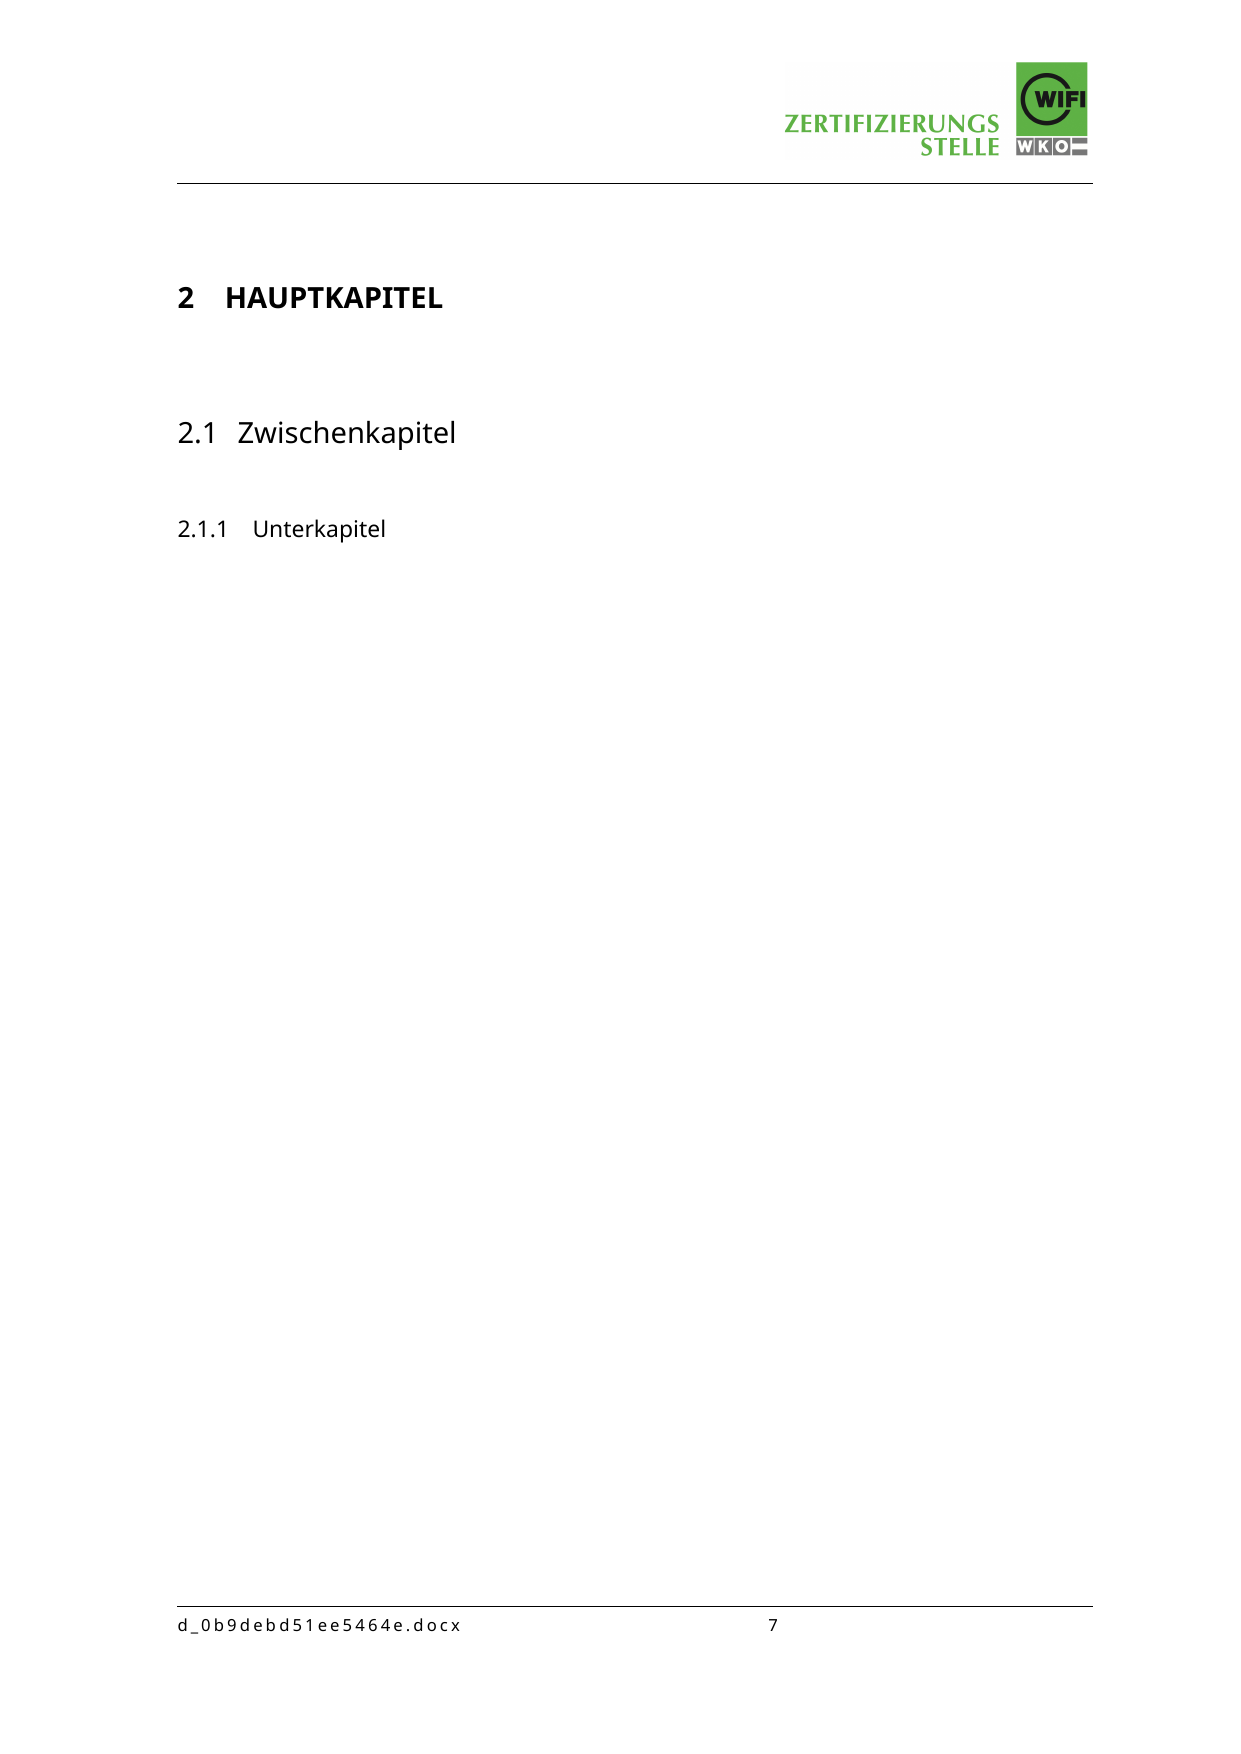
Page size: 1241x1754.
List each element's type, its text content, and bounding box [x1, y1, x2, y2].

subtitle Zwischenkapitel [177, 412, 1093, 452]
subtitle Unterkapitel [177, 513, 1093, 544]
subtitle Hauptkapitel [177, 278, 1093, 317]
picture [784, 62, 1088, 160]
